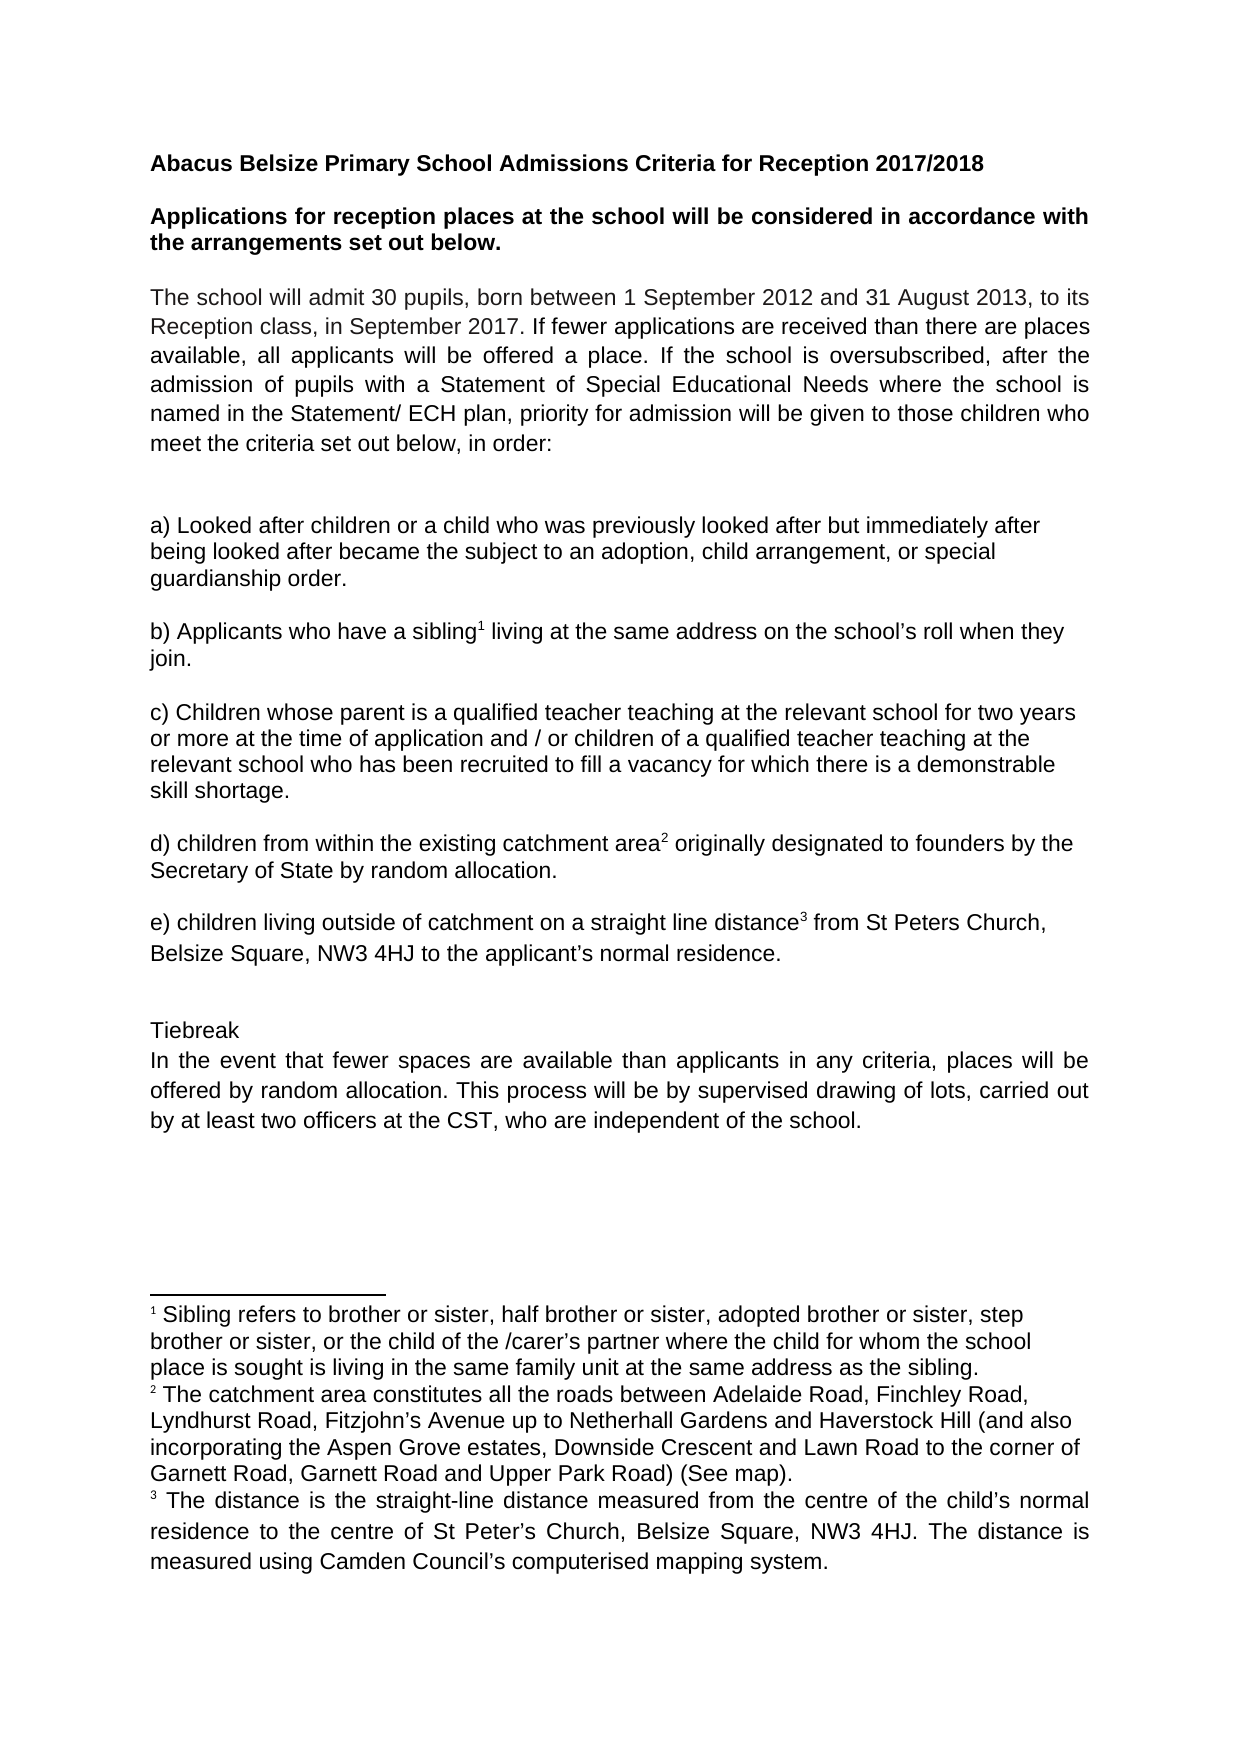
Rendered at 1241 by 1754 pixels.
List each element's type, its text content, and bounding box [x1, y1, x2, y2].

text Tiebreak [150, 1017, 1090, 1043]
list Abacus Belsize Primary School Admissions Criteria for Reception 2017/2018 [150, 150, 1090, 176]
text e) children living outside of catchment on a straight line distance from St Peters Church, Belsize Square, NW3 4HJ to the applicant’s normal residence. [150, 909, 1090, 966]
text c) Children whose parent is a qualified teacher teaching at the relevant school for two years or more at the time of application and / or children of a qualified teacher teaching at the relevant school who has been recruited to fill a vacancy for which there is a demonstrable skill shortage. [150, 698, 1090, 804]
text In the event that fewer spaces are available than applicants in any criteria, places will be offered by random allocation. This process will be by supervised drawing of lots, carried out by at least two officers at the CST, who are independent of the school. [150, 1047, 1090, 1134]
text b) Applicants who have a sibling living at the same address on the school’s roll when they join. [150, 618, 1090, 671]
text d) children from within the existing catchment area originally designated to founders by the Secretary of State by random allocation. [150, 830, 1090, 883]
text a) Looked after children or a child who was previously looked after but immediately after being looked after became the subject to an adoption, child arrangement, or special guardianship order. [150, 512, 1090, 591]
text The school will admit 30 pupils, born between 1 September 2012 and 31 August 2013, to its Reception class, in September 2017. If fewer applications are received than there are places available, all applicants will be offered a place. If the school is oversubscribed, after the admission of pupils with a Statement of Special Educational Needs where the school is named in the Statement/ ECH plan, priority for admission will be given to those children who meet the criteria set out below, in order: [150, 282, 1090, 457]
list Applications for reception places at the school will be considered in accordance with the arrangements set out below. [150, 203, 1090, 255]
